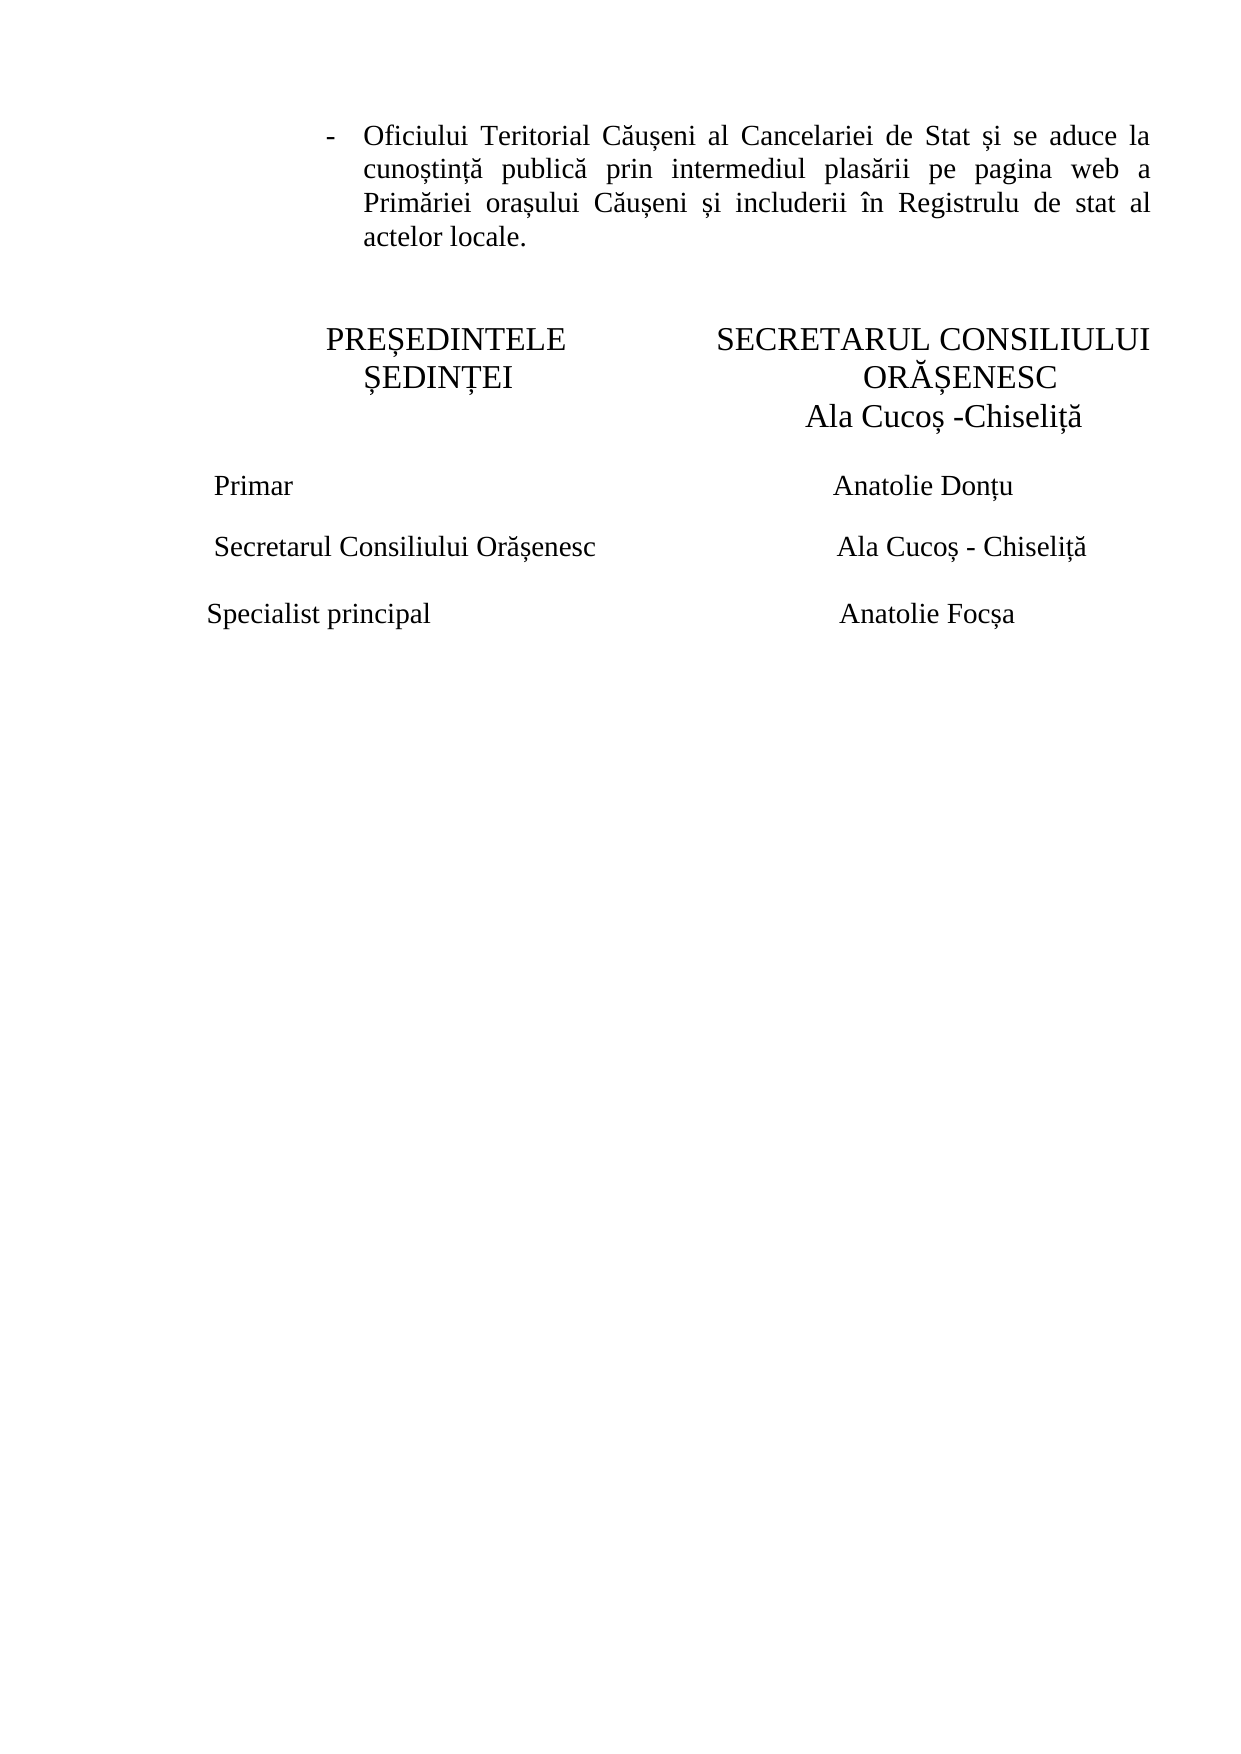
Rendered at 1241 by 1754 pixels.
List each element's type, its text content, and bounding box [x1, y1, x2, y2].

list Oficiului Teritorial Căușeni al Cancelariei de Stat și se aduce la cunoștință publică prin intermediul plasării pe pagina web a Primăriei orașului Căușeni și includerii în Registrulu de stat al actelor locale. [326, 118, 1152, 252]
text PREȘEDINTELE SECRETARUL CONSILIULUI [326, 319, 1152, 358]
text Primar Anatolie Donțu [177, 468, 1152, 501]
text Specialist principal Anatolie Focșa [177, 597, 1152, 630]
text Secretarul Consiliului Orășenesc Ala Cucoș - Chiseliță [177, 529, 1152, 563]
text ȘEDINȚEI ORĂȘENESC [363, 358, 1152, 396]
text Ala Cucoș -Chiseliță [363, 396, 1152, 434]
